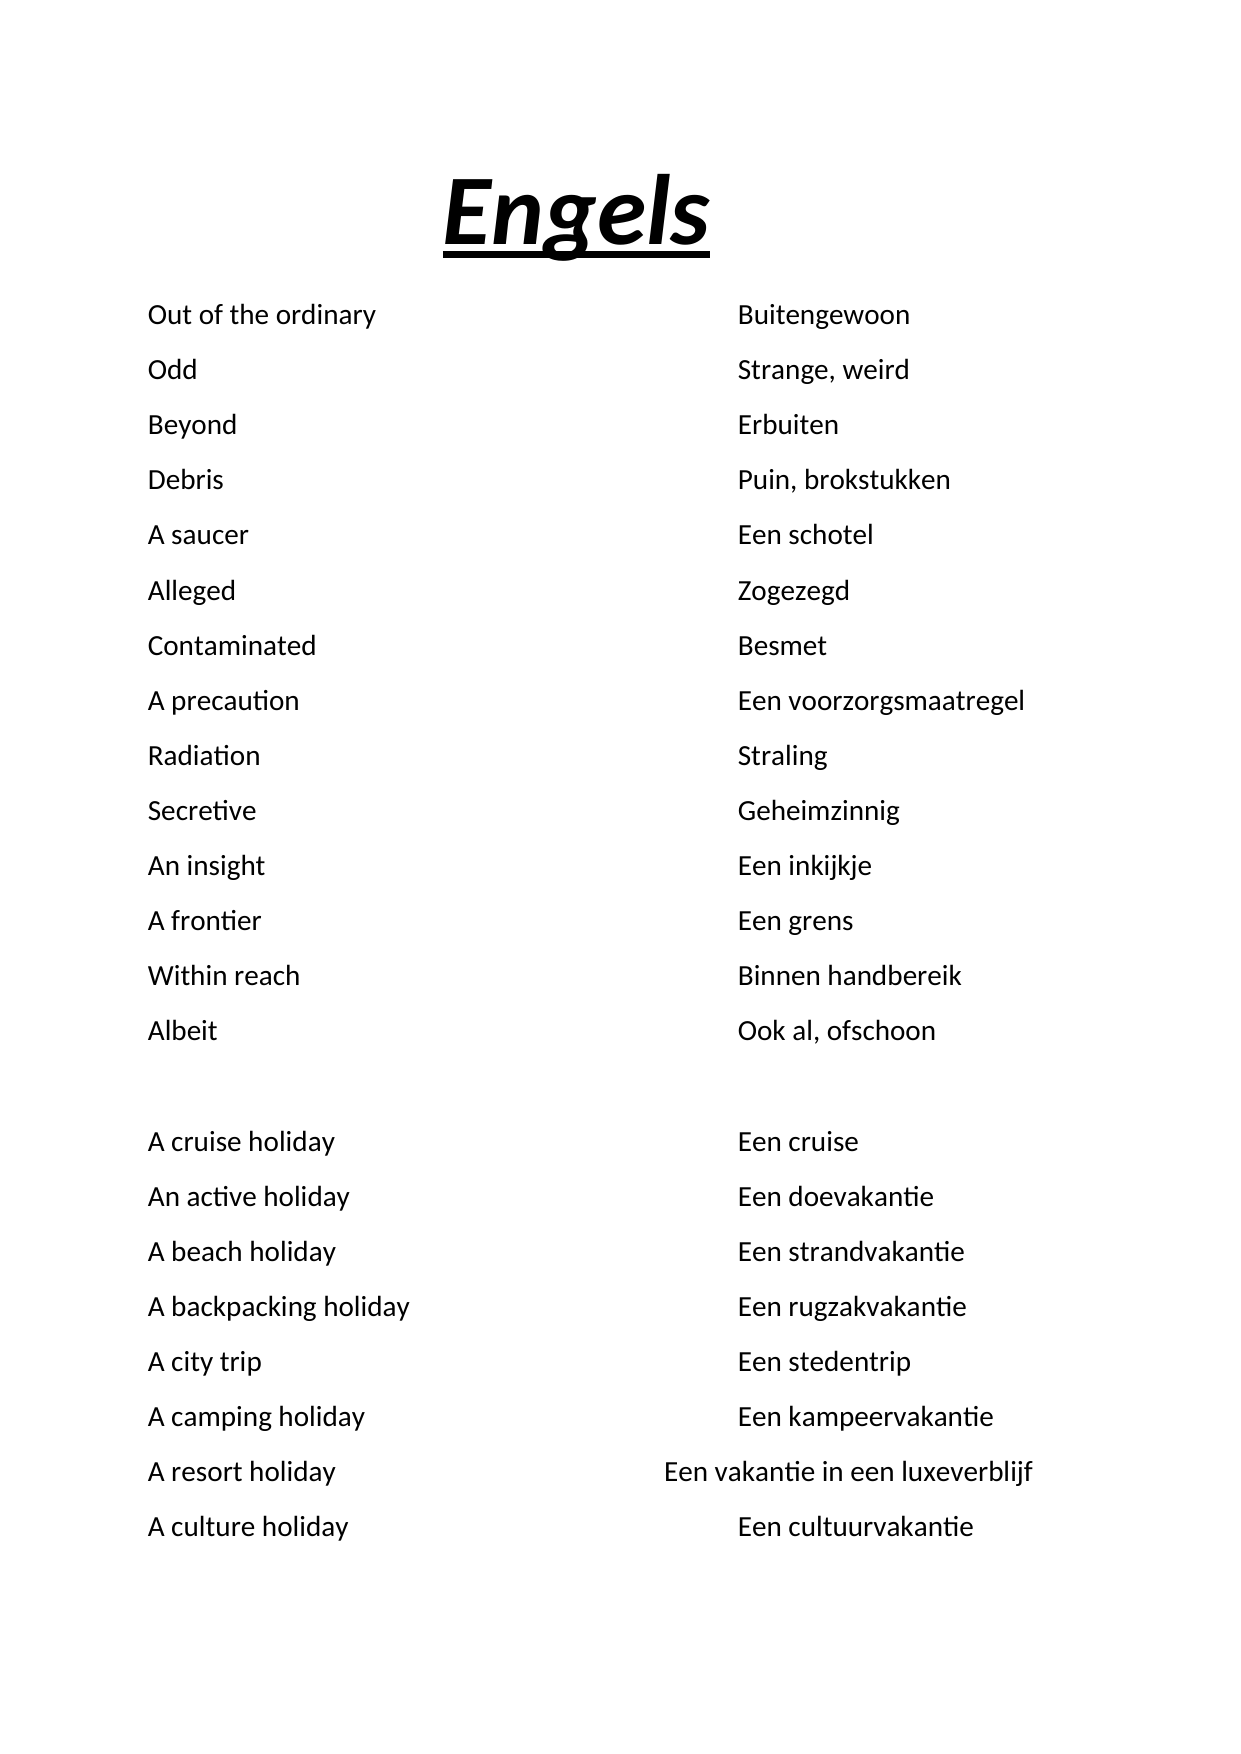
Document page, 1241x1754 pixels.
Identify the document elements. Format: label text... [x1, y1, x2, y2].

text Out of the ordinary Buitengewoon [148, 296, 1093, 332]
text A saucer Een schotel [148, 516, 1093, 552]
text Engels [369, 148, 1093, 270]
text A culture holiday Een cultuurvakantie [148, 1508, 1093, 1544]
text An active holiday Een doevakantie [148, 1178, 1093, 1213]
text A frontier Een grens [148, 902, 1093, 938]
text A resort holiday Een vakantie in een luxeverblijf [148, 1453, 1093, 1489]
text A precaution Een voorzorgsmaatregel [148, 682, 1093, 717]
text Albeit Ook al, ofschoon [148, 1012, 1093, 1048]
text Secretive Geheimzinnig [148, 792, 1093, 828]
text Contaminated Besmet [148, 627, 1093, 662]
text Within reach Binnen handbereik [148, 957, 1093, 993]
text Alleged Zogezegd [148, 572, 1093, 607]
text A backpacking holiday Een rugzakvakantie [148, 1288, 1093, 1323]
text Radiation Straling [148, 737, 1093, 772]
text Odd Strange, weird [148, 351, 1093, 387]
text A cruise holiday Een cruise [148, 1123, 1093, 1158]
text Debris Puin, brokstukken [148, 461, 1093, 497]
text A camping holiday Een kampeervakantie [148, 1398, 1093, 1434]
text A city trip Een stedentrip [148, 1343, 1093, 1379]
text A beach holiday Een strandvakantie [148, 1233, 1093, 1268]
text Beyond Erbuiten [148, 406, 1093, 442]
text An insight Een inkijkje [148, 847, 1093, 883]
